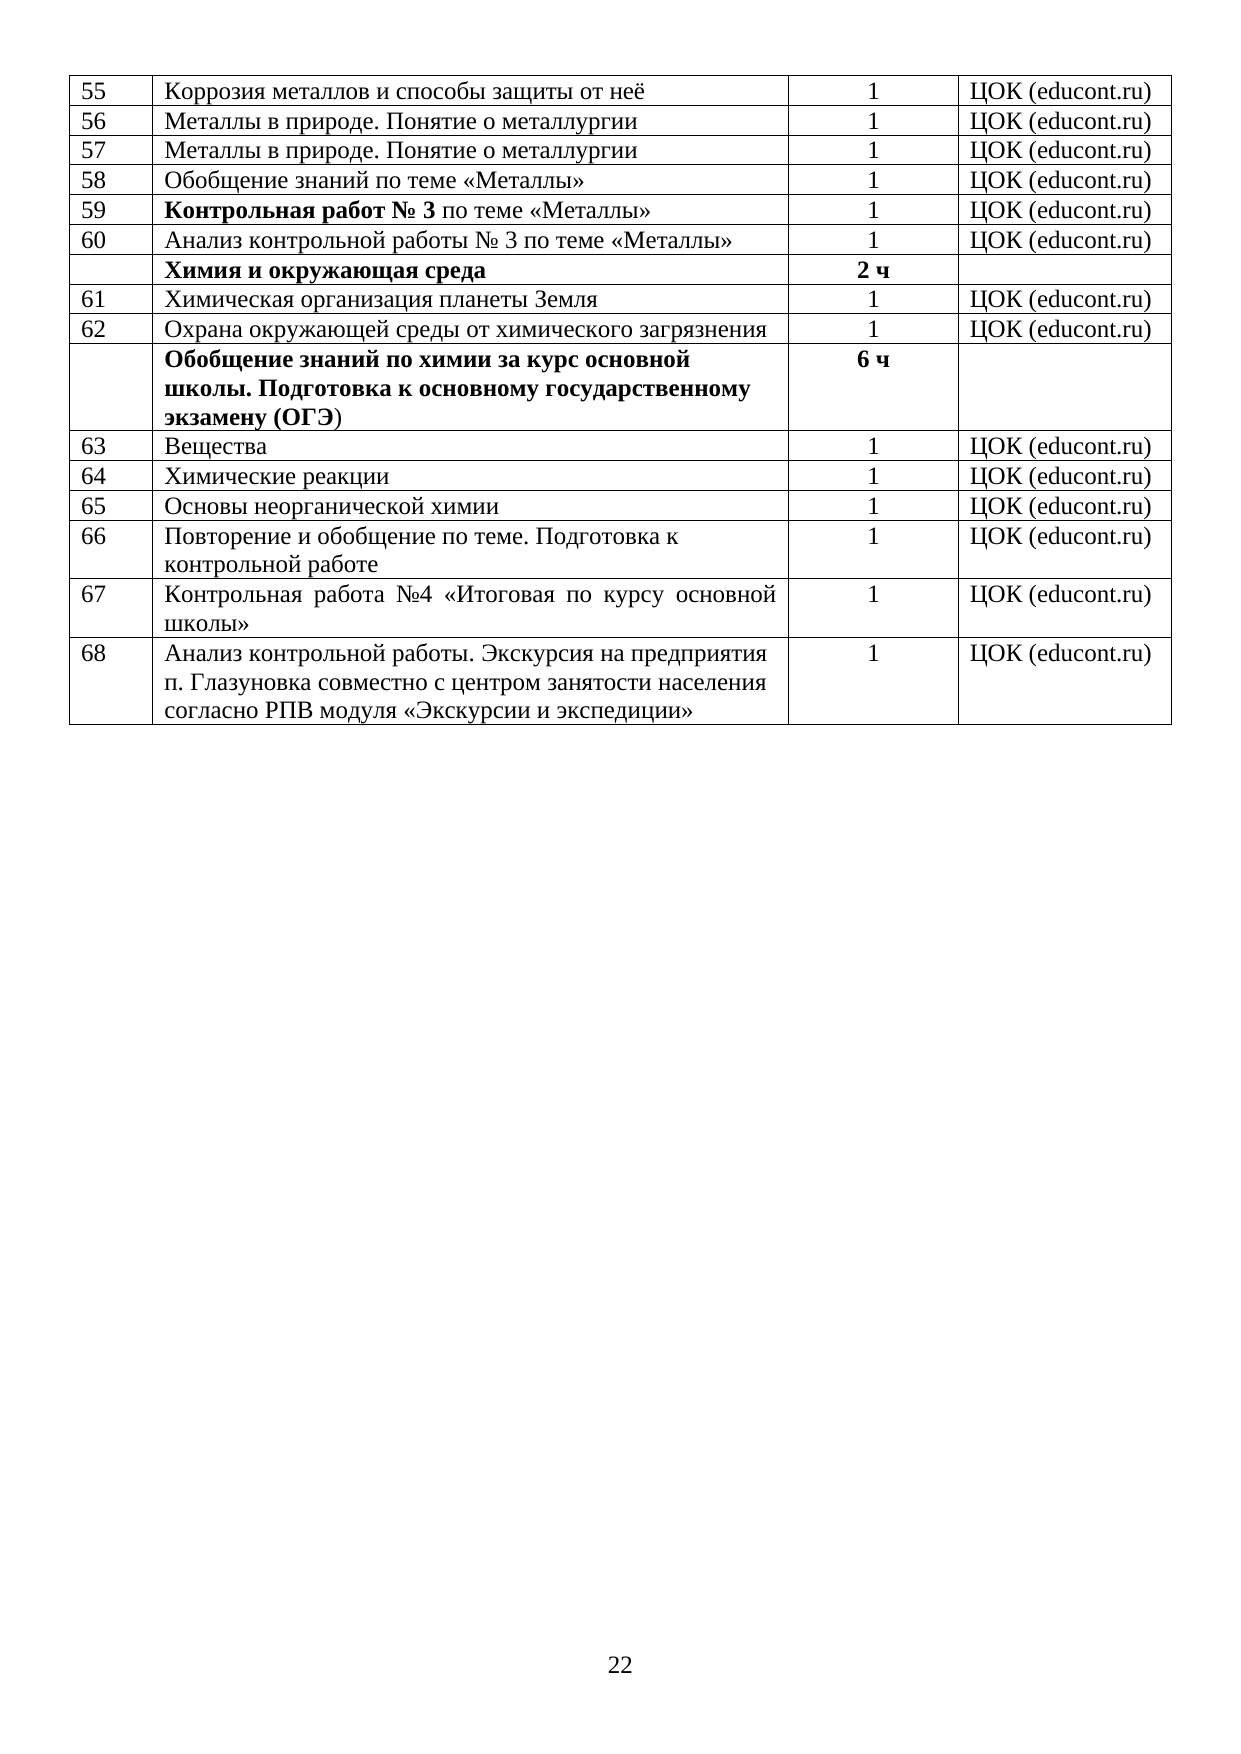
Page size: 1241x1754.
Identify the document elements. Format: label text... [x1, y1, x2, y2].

table_cell 1 [789, 491, 958, 520]
table_cell ЦОК (educont.ru) [959, 225, 1171, 254]
table_cell 1 [789, 285, 958, 313]
table_cell 1 [789, 461, 958, 490]
table_cell 2 ч [789, 255, 958, 283]
table_cell 55 [70, 76, 152, 105]
table_cell 57 [70, 136, 152, 164]
table_cell 1 [789, 431, 958, 460]
table_cell ЦОК (educont.ru) [959, 638, 1171, 724]
table_cell Обобщение знаний по теме «Металлы» [153, 165, 788, 194]
table_cell ЦОК (educont.ru) [959, 165, 1171, 194]
table_cell Металлы в природе. Понятие о металлургии [153, 136, 788, 164]
table_cell ЦОК (educont.ru) [959, 285, 1171, 313]
table_cell 1 [789, 136, 958, 164]
table_cell 1 [789, 579, 958, 637]
table_cell ЦОК (educont.ru) [959, 195, 1171, 224]
table_cell Анализ контрольной работы № 3 по теме «Металлы» [153, 225, 788, 254]
table_cell [70, 255, 152, 283]
table_cell Контрольная работ № 3 по теме «Металлы» [153, 195, 788, 224]
table_cell ЦОК (educont.ru) [959, 431, 1171, 460]
table_cell Контрольная работа №4 «Итоговая по курсу основной школы» [153, 579, 788, 637]
table_cell [959, 255, 1171, 283]
table_cell Анализ контрольной работы. Экскурсия на предприятия п. Глазуновка совместно с центром занятости населения согласно РПВ модуля «Экскурсии и экспедиции» [153, 638, 788, 724]
table_cell ЦОК (educont.ru) [959, 579, 1171, 637]
table_cell Химия и окружающая среда [153, 255, 788, 283]
table_cell 60 [70, 225, 152, 254]
table_cell 1 [789, 76, 958, 105]
table_cell ЦОК (educont.ru) [959, 136, 1171, 164]
table_cell ЦОК (educont.ru) [959, 461, 1171, 490]
table_cell 58 [70, 165, 152, 194]
table_cell 1 [789, 638, 958, 724]
table_cell 6 ч [789, 344, 958, 430]
table_cell ЦОК (educont.ru) [959, 314, 1171, 343]
table_cell 1 [789, 225, 958, 254]
table_cell Основы неорганической химии [153, 491, 788, 520]
table_cell 1 [789, 165, 958, 194]
table_cell 1 [789, 195, 958, 224]
table_cell 59 [70, 195, 152, 224]
table_cell 56 [70, 106, 152, 134]
table_cell ЦОК (educont.ru) [959, 521, 1171, 578]
table_cell 64 [70, 461, 152, 490]
table_cell 1 [789, 106, 958, 134]
table_cell 1 [789, 314, 958, 343]
table_cell ЦОК (educont.ru) [959, 76, 1171, 105]
table_cell Охрана окружающей среды от химического загрязнения [153, 314, 788, 343]
table_cell 68 [70, 638, 152, 724]
table_cell 62 [70, 314, 152, 343]
table_cell Химическая организация планеты Земля [153, 285, 788, 313]
table_cell Обобщение знаний по химии за курс основной школы. Подготовка к основному государственному экзамену (ОГЭ) [153, 344, 788, 430]
table_cell Вещества [153, 431, 788, 460]
table_cell Повторение и обобщение по теме. Подготовка к контрольной работе [153, 521, 788, 578]
table_cell 67 [70, 579, 152, 637]
table_cell Металлы в природе. Понятие о металлургии [153, 106, 788, 134]
table_cell 63 [70, 431, 152, 460]
table_cell ЦОК (educont.ru) [959, 106, 1171, 134]
table_cell [959, 344, 1171, 430]
table_cell 61 [70, 285, 152, 313]
table_cell 1 [789, 521, 958, 578]
table_cell Химические реакции [153, 461, 788, 490]
table_cell [70, 344, 152, 430]
table_cell 66 [70, 521, 152, 578]
table_cell Коррозия металлов и способы защиты от неё [153, 76, 788, 105]
table_cell 65 [70, 491, 152, 520]
table_cell ЦОК (educont.ru) [959, 491, 1171, 520]
